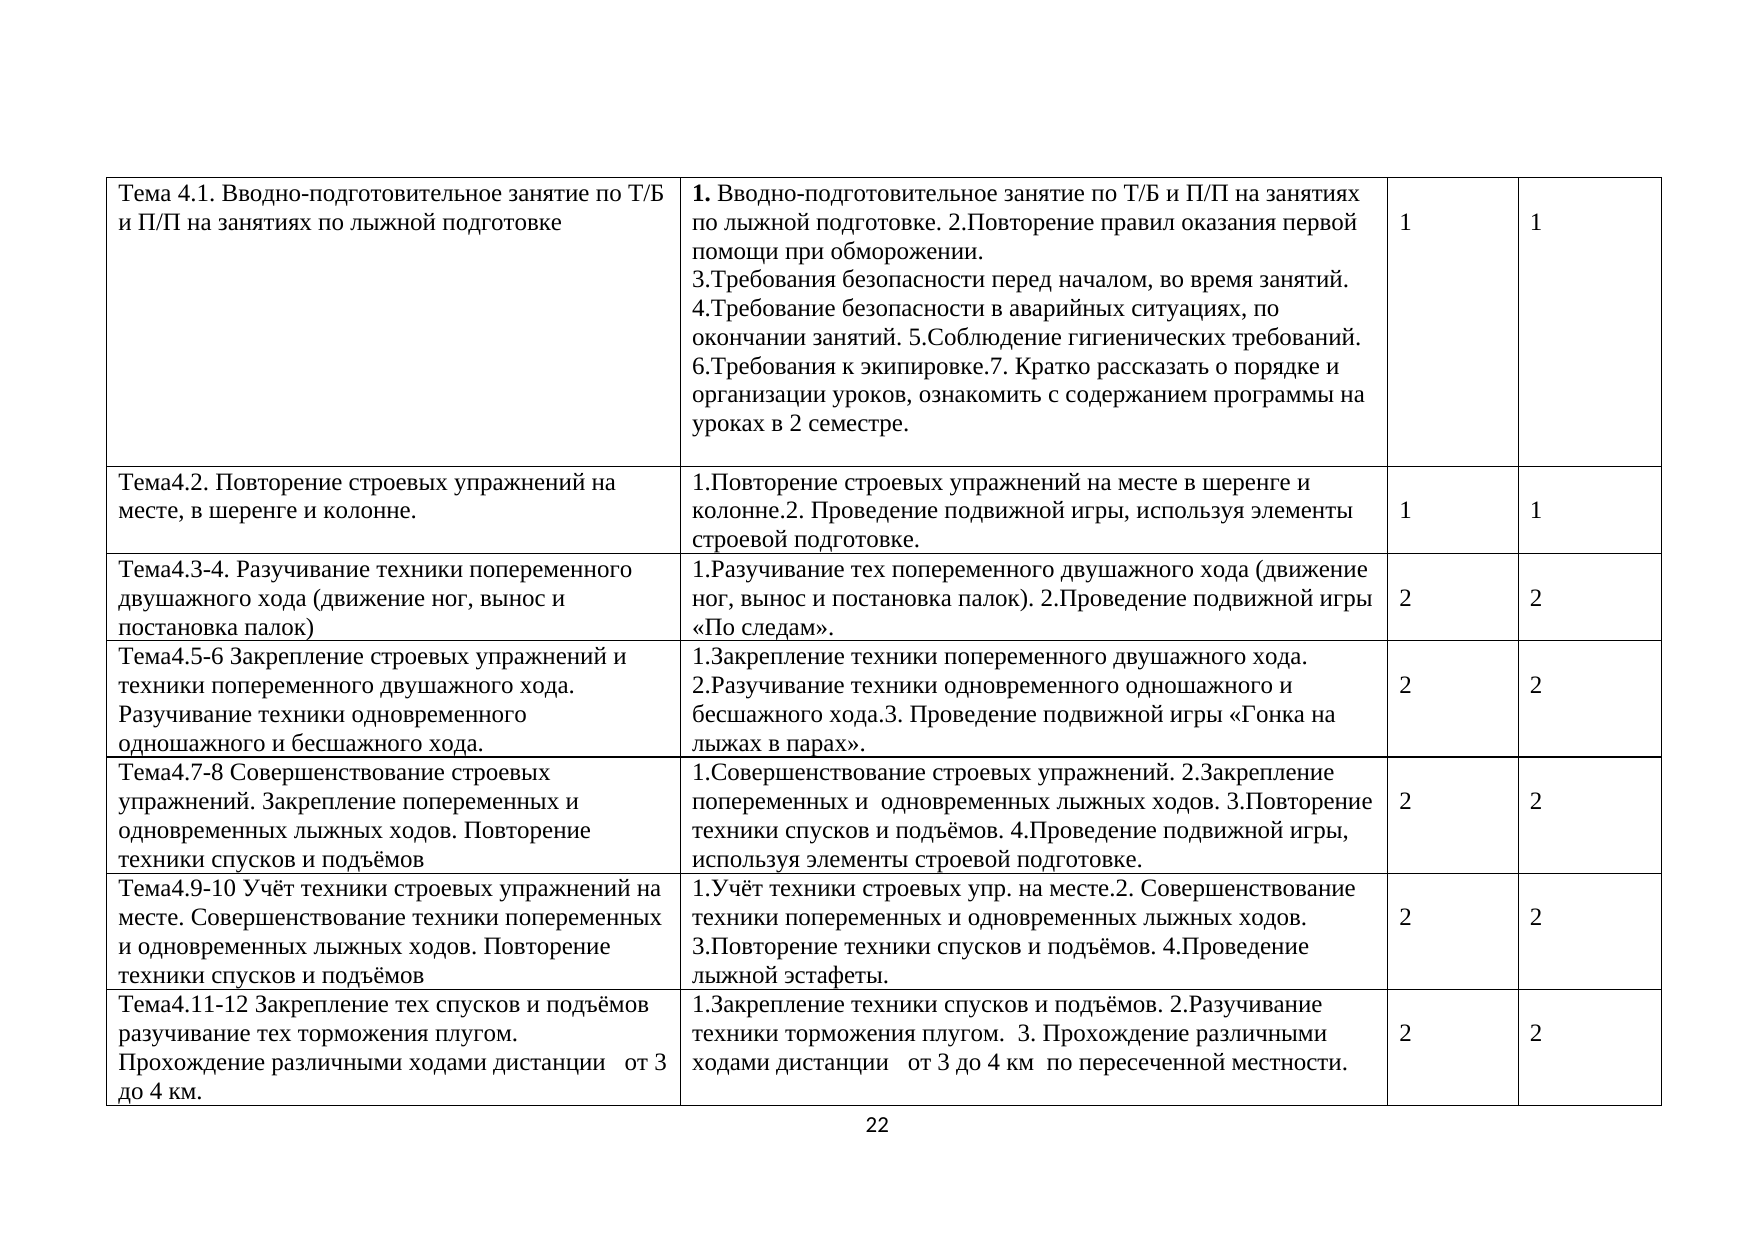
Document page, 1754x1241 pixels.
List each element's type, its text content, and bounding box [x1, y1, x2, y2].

table_cell 1.Учёт техники строевых упр. на месте.2. Совершенствование техники попеременных и одновременных лыжных ходов. 3.Повторение техники спусков и подъёмов. 4.Проведение лыжной эстафеты. [681, 874, 1387, 988]
table_cell 2 [1388, 758, 1518, 872]
table_cell 1 [1388, 467, 1518, 553]
table_cell Тема4.5-6 Закрепление строевых упражнений и техники попеременного двушажного хода. Разучивание техники одновременного одношажного и бесшажного хода. [107, 641, 680, 756]
table_cell 1.Разучивание тех попеременного двушажного хода (движение ног, вынос и постановка палок). 2.Проведение подвижной игры «По следам». [681, 554, 1387, 640]
table_cell 1. Вводно-подготовительное занятие по Т/Б и П/П на занятиях по лыжной подготовке. 2.Повторение правил оказания первой помощи при обморожении. 3.Требования безопасности перед началом, во время занятий. 4.Требование безопасности в аварийных ситуациях, по окончании занятий. 5.Соблюдение гигиенических требований. 6.Требования к экипировке.7. Кратко рассказать о порядке и организации уроков, ознакомить с содержанием программы на уроках в 2 семестре. [681, 178, 1387, 466]
table_cell 1.Повторение строевых упражнений на месте в шеренге и колонне.2. Проведение подвижной игры, используя элементы строевой подготовке. [681, 467, 1387, 553]
table_cell 1.Закрепление техники спусков и подъёмов. 2.Разучивание техники торможения плугом. 3. Прохождение различными ходами дистанции от 3 до 4 км по пересеченной местности. [681, 990, 1387, 1104]
table_cell 1 [1519, 178, 1661, 466]
table_cell 2 [1388, 554, 1518, 640]
table_cell Тема4.2. Повторение строевых упражнений на месте, в шеренге и колонне. [107, 467, 680, 553]
table_cell 2 [1388, 641, 1518, 756]
table_cell 2 [1519, 758, 1661, 872]
table_cell 2 [1519, 641, 1661, 756]
table_cell Тема4.11-12 Закрепление тех спусков и подъёмов разучивание тех торможения плугом. Прохождение различными ходами дистанции от 3 до 4 км. [107, 990, 680, 1104]
table_cell 1 [1388, 178, 1518, 466]
table_cell 1.Закрепление техники попеременного двушажного хода. 2.Разучивание техники одновременного одношажного и бесшажного хода.3. Проведение подвижной игры «Гонка на лыжах в парах». [681, 641, 1387, 756]
table_cell Тема4.7-8 Совершенствование строевых упражнений. Закрепление попеременных и одновременных лыжных ходов. Повторение техники спусков и подъёмов [107, 758, 680, 872]
table_cell 1.Совершенствование строевых упражнений. 2.Закрепление попеременных и одновременных лыжных ходов. 3.Повторение техники спусков и подъёмов. 4.Проведение подвижной игры, используя элементы строевой подготовке. [681, 758, 1387, 872]
table_cell 2 [1519, 554, 1661, 640]
table_cell 2 [1519, 874, 1661, 988]
table_cell 2 [1388, 990, 1518, 1104]
table_cell Тема 4.1. Вводно-подготовительное занятие по Т/Б и П/П на занятиях по лыжной подготовке [107, 178, 680, 466]
table_cell 2 [1519, 990, 1661, 1104]
table_cell 2 [1388, 874, 1518, 988]
table_cell 1 [1519, 467, 1661, 553]
table_cell Тема4.9-10 Учёт техники строевых упражнений на месте. Совершенствование техники попеременных и одновременных лыжных ходов. Повторение техники спусков и подъёмов [107, 874, 680, 988]
table_cell Тема4.3-4. Разучивание техники попеременного двушажного хода (движение ног, вынос и постановка палок) [107, 554, 680, 640]
